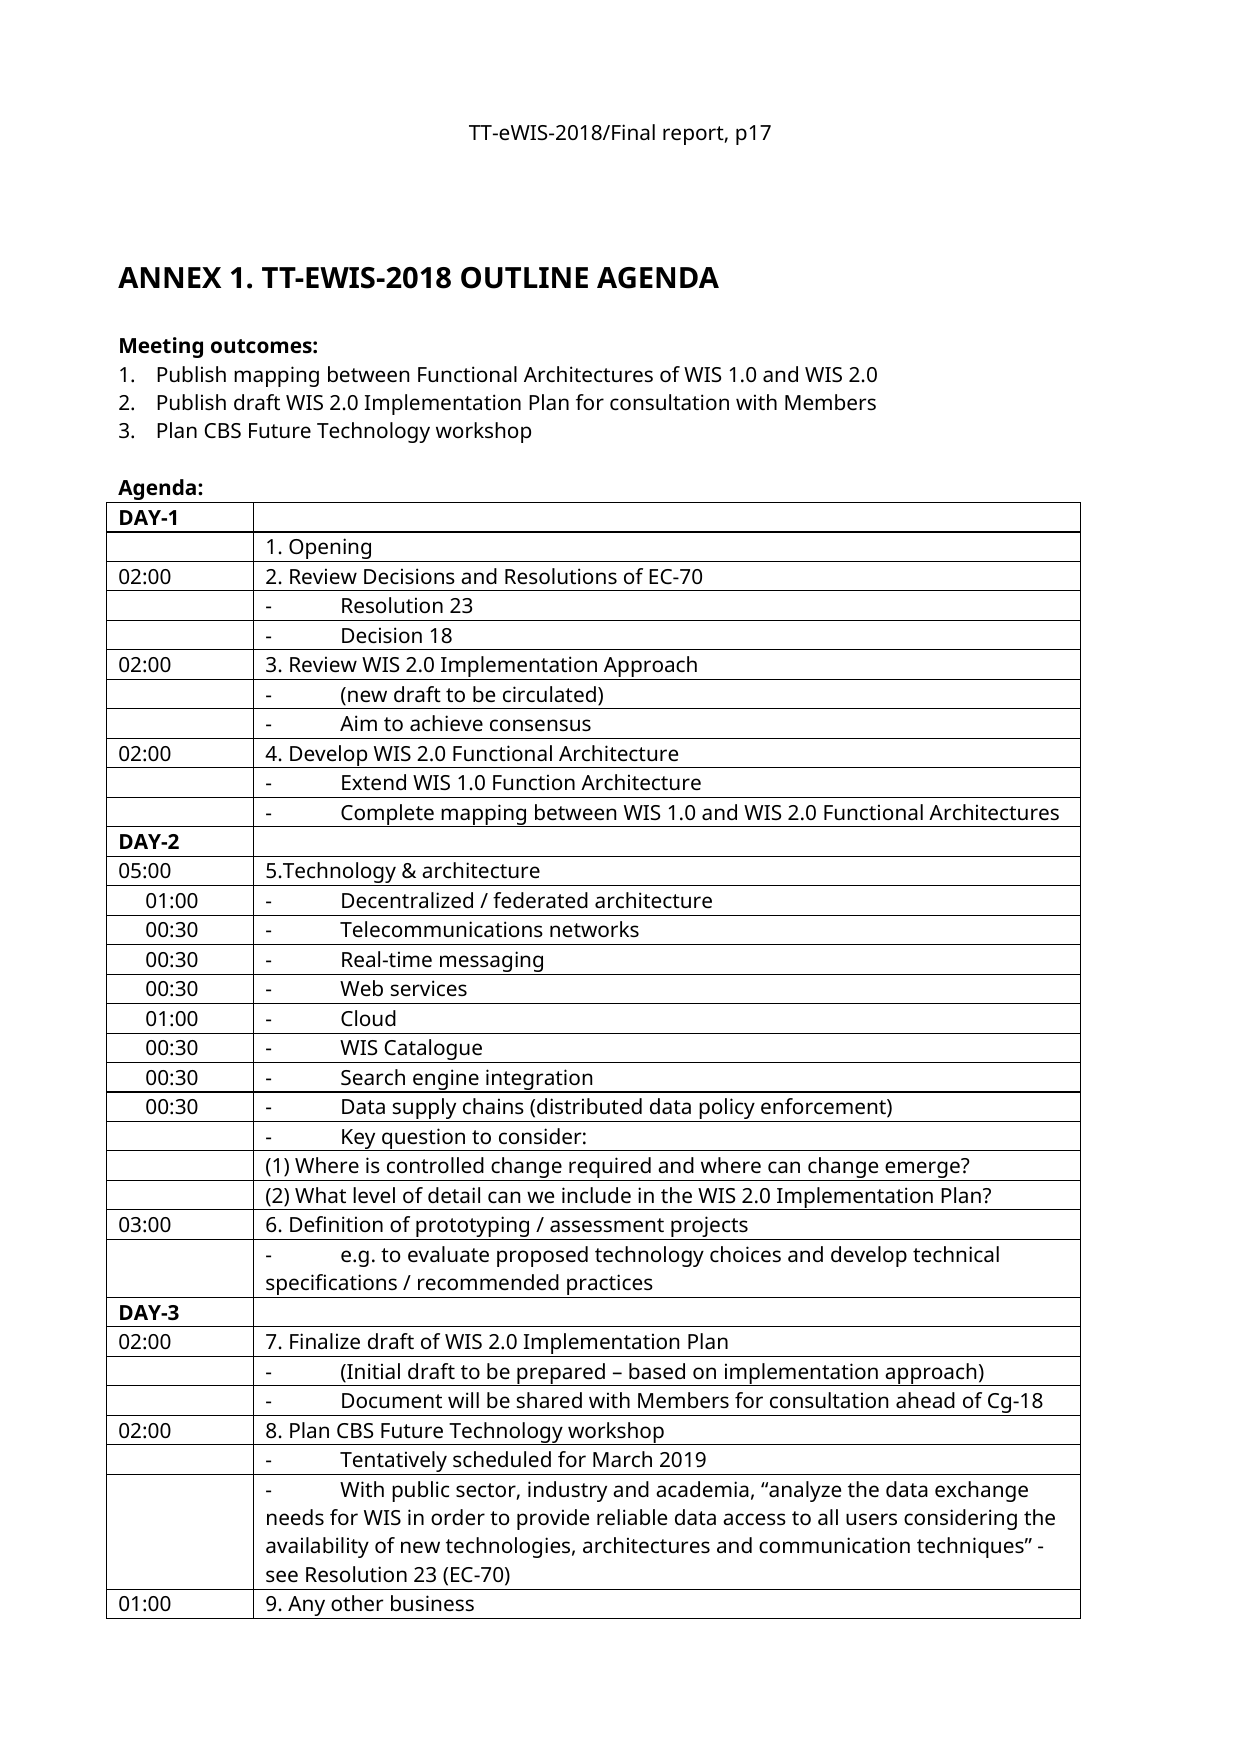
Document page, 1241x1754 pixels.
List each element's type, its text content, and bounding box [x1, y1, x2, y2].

table_cell 02:00 [107, 562, 253, 590]
table_cell 01:00 [107, 1590, 253, 1618]
table_cell - WIS Catalogue [254, 1034, 1080, 1062]
table_cell [107, 1151, 253, 1180]
table_cell - Complete mapping between WIS 1.0 and WIS 2.0 Functional Architectures [254, 798, 1080, 826]
table_cell 00:30 [107, 916, 253, 944]
table_cell - Decision 18 [254, 621, 1080, 649]
table_cell 00:30 [107, 1034, 253, 1062]
table_cell 4. Develop WIS 2.0 Functional Architecture [254, 739, 1080, 767]
table_cell DAY-2 [107, 827, 253, 856]
table_cell - Cloud [254, 1004, 1080, 1032]
table_cell 8. Plan CBS Future Technology workshop [254, 1416, 1080, 1444]
table_cell [254, 1298, 1080, 1326]
table_cell [107, 591, 253, 620]
table_cell 5.Technology & architecture [254, 857, 1080, 885]
table_cell - Real-time messaging [254, 945, 1080, 973]
table_cell - Resolution 23 [254, 591, 1080, 620]
table_cell 02:00 [107, 739, 253, 767]
list Plan CBS Future Technology workshop [118, 417, 1122, 445]
table_cell [107, 680, 253, 708]
table_cell [107, 533, 253, 561]
text Meeting outcomes: [118, 331, 1122, 360]
list Publish draft WIS 2.0 Implementation Plan for consultation with Members [118, 388, 1122, 417]
table_cell [107, 1357, 253, 1385]
table_cell [107, 1475, 253, 1588]
table_cell - Tentatively scheduled for March 2019 [254, 1445, 1080, 1474]
table_cell 02:00 [107, 650, 253, 679]
table_cell 00:30 [107, 975, 253, 1003]
table_cell [254, 827, 1080, 856]
table_cell 2. Review Decisions and Resolutions of EC-70 [254, 562, 1080, 590]
table_cell - (Initial draft to be prepared – based on implementation approach) [254, 1357, 1080, 1385]
table_cell - Key question to consider: [254, 1122, 1080, 1150]
table_cell (2) What level of detail can we include in the WIS 2.0 Implementation Plan? [254, 1181, 1080, 1209]
table_cell [107, 1386, 253, 1415]
table_cell [107, 709, 253, 738]
subtitle ANNEX 1. TT-eWIS-2018 outline agenda [118, 257, 1122, 297]
table_cell 6. Definition of prototyping / assessment projects [254, 1210, 1080, 1239]
table_cell [107, 768, 253, 797]
table_cell 05:00 [107, 857, 253, 885]
table_cell [107, 798, 253, 826]
table_cell (1) Where is controlled change required and where can change emerge? [254, 1151, 1080, 1180]
table_cell - Data supply chains (distributed data policy enforcement) [254, 1093, 1080, 1121]
table_cell 00:30 [107, 945, 253, 973]
table_cell 7. Finalize draft of WIS 2.0 Implementation Plan [254, 1327, 1080, 1356]
table_cell - With public sector, industry and academia, “analyze the data exchange needs for WIS in order to provide reliable data access to all users considering the availability of new technologies, architectures and communication techniques” - see Resolution 23 (EC-70) [254, 1475, 1080, 1588]
table_cell 02:00 [107, 1416, 253, 1444]
table_cell 00:30 [107, 1093, 253, 1121]
table_cell 02:00 [107, 1327, 253, 1356]
table_cell - Document will be shared with Members for consultation ahead of Cg-18 [254, 1386, 1080, 1415]
table_cell DAY-3 [107, 1298, 253, 1326]
table_cell - Aim to achieve consensus [254, 709, 1080, 738]
table_cell 01:00 [107, 1004, 253, 1032]
table_header [254, 503, 1080, 531]
table_cell 1. Opening [254, 533, 1080, 561]
list Publish mapping between Functional Architectures of WIS 1.0 and WIS 2.0 [118, 360, 1122, 388]
text Agenda: [118, 473, 1122, 502]
table_cell - Extend WIS 1.0 Function Architecture [254, 768, 1080, 797]
table_cell - Search engine integration [254, 1063, 1080, 1091]
table_cell - Web services [254, 975, 1080, 1003]
table_cell [107, 1181, 253, 1209]
table_cell - Telecommunications networks [254, 916, 1080, 944]
table_cell [107, 621, 253, 649]
table_cell [107, 1240, 253, 1297]
table_cell 03:00 [107, 1210, 253, 1239]
table_cell 3. Review WIS 2.0 Implementation Approach [254, 650, 1080, 679]
table_cell [107, 1122, 253, 1150]
table_cell 9. Any other business [254, 1590, 1080, 1618]
table_cell - Decentralized / federated architecture [254, 886, 1080, 914]
table_cell - e.g. to evaluate proposed technology choices and develop technical specifications / recommended practices [254, 1240, 1080, 1297]
table_cell [107, 1445, 253, 1474]
table_cell 01:00 [107, 886, 253, 914]
table_cell 00:30 [107, 1063, 253, 1091]
table_header DAY-1 [107, 503, 253, 531]
table_cell - (new draft to be circulated) [254, 680, 1080, 708]
